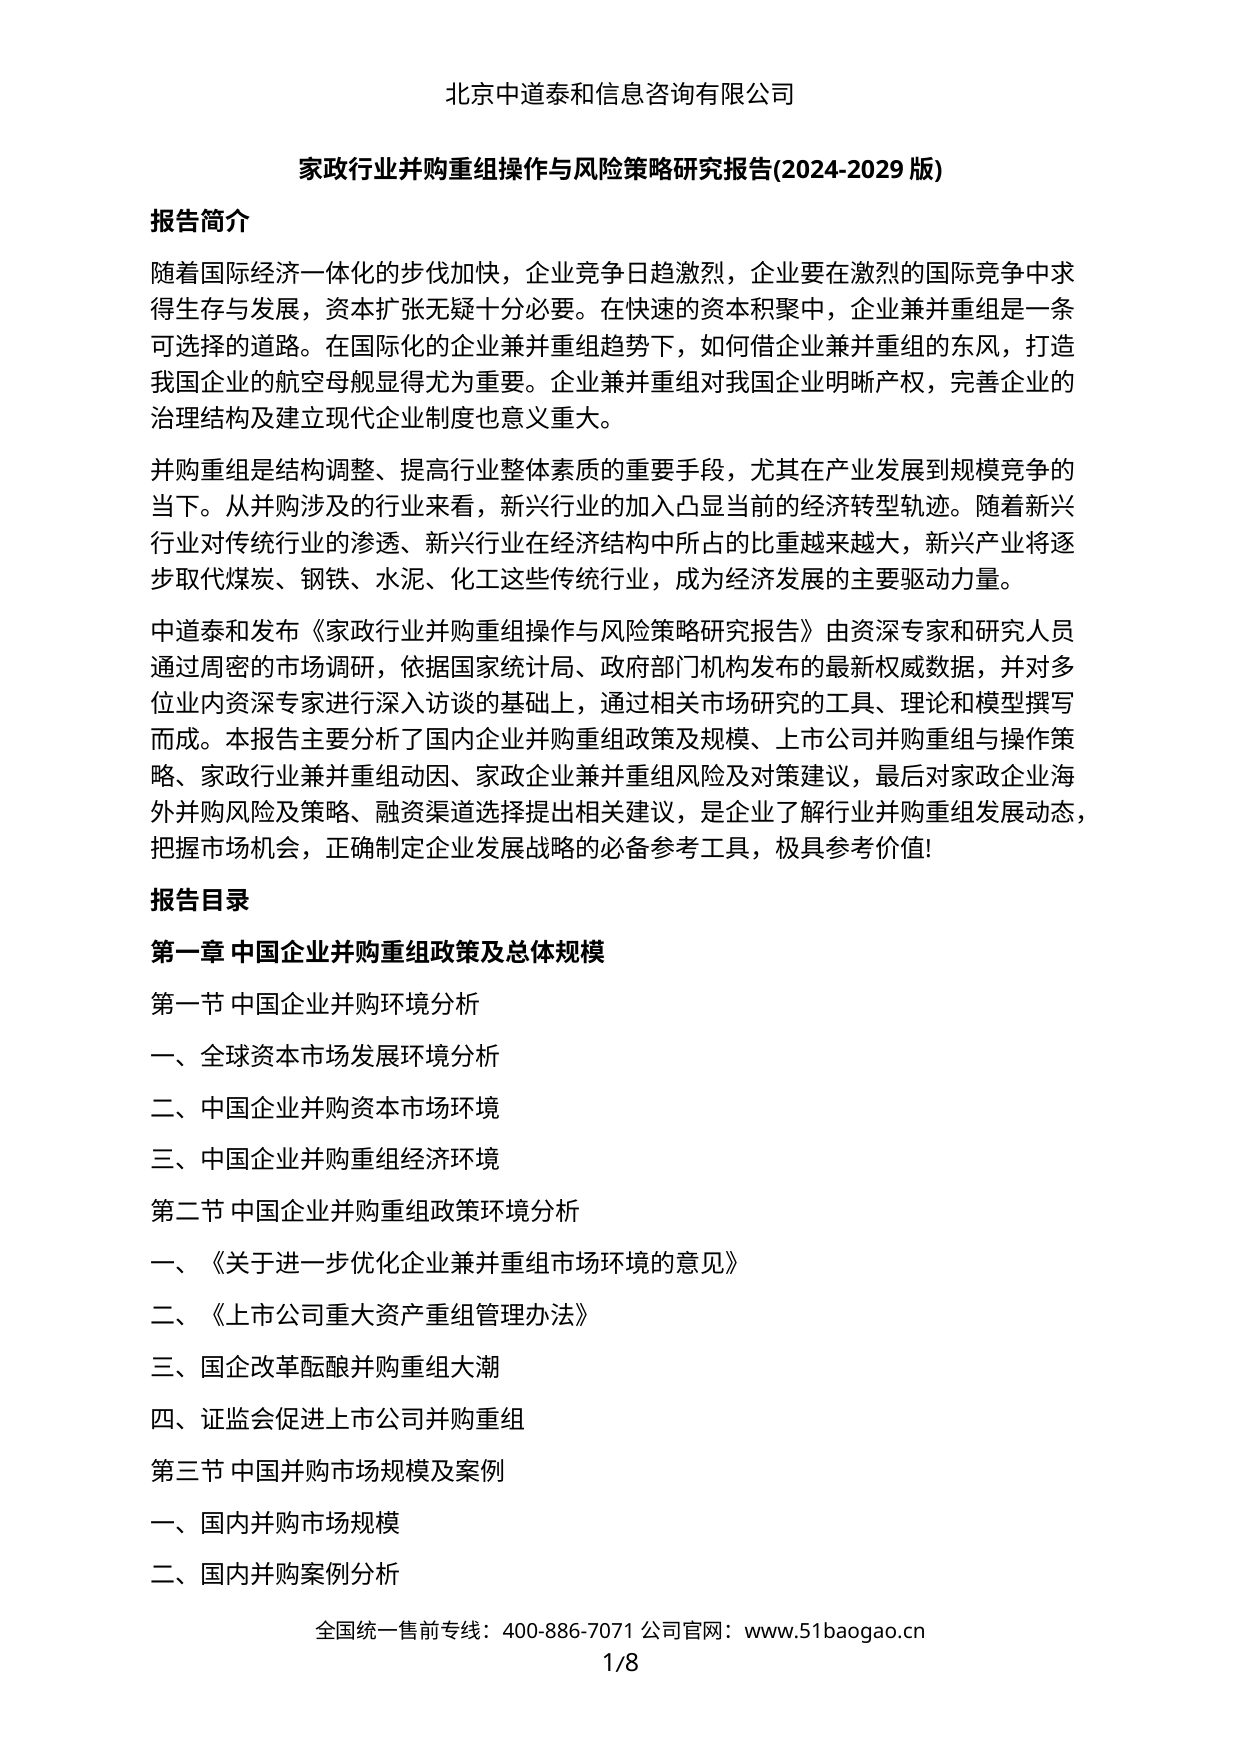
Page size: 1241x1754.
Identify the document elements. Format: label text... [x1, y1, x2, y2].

text 三、中国企业并购重组经济环境 [150, 1140, 1090, 1176]
text 二、《上市公司重大资产重组管理办法》 [150, 1296, 1090, 1332]
text 第一节 中国企业并购环境分析 [150, 984, 1090, 1021]
text 三、国企改革酝酿并购重组大潮 [150, 1347, 1090, 1384]
text 家政行业并购重组操作与风险策略研究报告(2024-2029版) [150, 150, 1090, 186]
text 一、国内并购市场规模 [150, 1503, 1090, 1539]
text 二、国内并购案例分析 [150, 1555, 1090, 1591]
text 一、全球资本市场发展环境分析 [150, 1036, 1090, 1072]
text 第三节 中国并购市场规模及案例 [150, 1451, 1090, 1487]
text 并购重组是结构调整、提高行业整体素质的重要手段，尤其在产业发展到规模竞争的当下。从并购涉及的行业来看，新兴行业的加入凸显当前的经济转型轨迹。随着新兴行业对传统行业的渗透、新兴行业在经济结构中所占的比重越来越大，新兴产业将逐步取代煤炭、钢铁、水泥、化工这些传统行业，成为经济发展的主要驱动力量。 [150, 451, 1090, 596]
text 二、中国企业并购资本市场环境 [150, 1088, 1090, 1124]
text 一、《关于进一步优化企业兼并重组市场环境的意见》 [150, 1244, 1090, 1280]
text 报告简介 [150, 202, 1090, 238]
text 第二节 中国企业并购重组政策环境分析 [150, 1192, 1090, 1228]
text 中道泰和发布《家政行业并购重组操作与风险策略研究报告》由资深专家和研究人员通过周密的市场调研，依据国家统计局、政府部门机构发布的最新权威数据，并对多位业内资深专家进行深入访谈的基础上，通过相关市场研究的工具、理论和模型撰写而成。本报告主要分析了国内企业并购重组政策及规模、上市公司并购重组与操作策略、家政行业兼并重组动因、家政企业兼并重组风险及对策建议，最后对家政企业海外并购风险及策略、融资渠道选择提出相关建议，是企业了解行业并购重组发展动态，把握市场机会，正确制定企业发展战略的必备参考工具，极具参考价值! [150, 611, 1090, 865]
text 第一章 中国企业并购重组政策及总体规模 [150, 932, 1090, 969]
text 四、证监会促进上市公司并购重组 [150, 1399, 1090, 1436]
text 报告目录 [150, 881, 1090, 917]
text 随着国际经济一体化的步伐加快，企业竞争日趋激烈，企业要在激烈的国际竞争中求得生存与发展，资本扩张无疑十分必要。在快速的资本积聚中，企业兼并重组是一条可选择的道路。在国际化的企业兼并重组趋势下，如何借企业兼并重组的东风，打造我国企业的航空母舰显得尤为重要。企业兼并重组对我国企业明晰产权，完善企业的治理结构及建立现代企业制度也意义重大。 [150, 254, 1090, 435]
